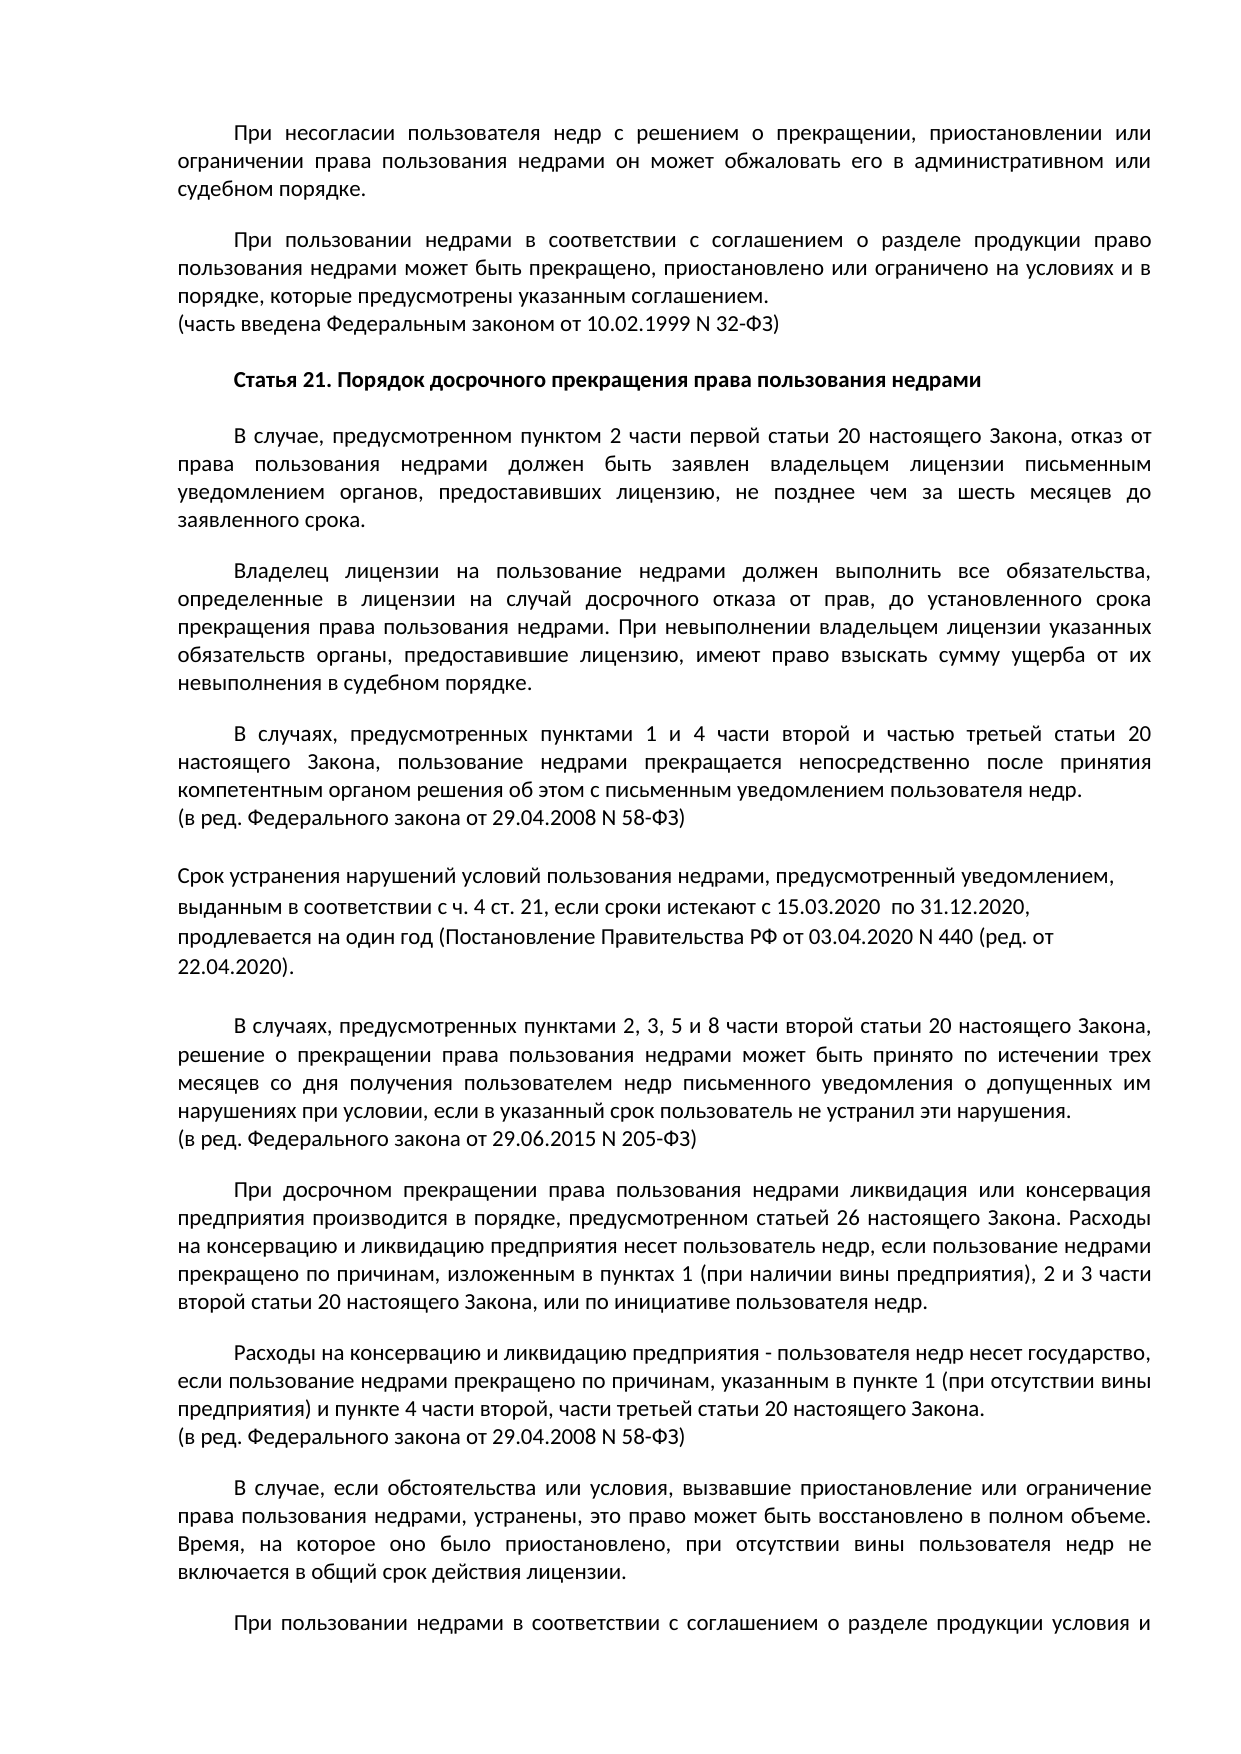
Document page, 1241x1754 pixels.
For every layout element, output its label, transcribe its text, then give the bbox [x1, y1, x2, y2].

text В случае, предусмотренном пунктом 2 части первой статьи 20 настоящего Закона, отказ от права пользования недрами должен быть заявлен владельцем лицензии письменным уведомлением органов, предоставивших лицензию, не позднее чем за шесть месяцев до заявленного срока. [177, 421, 1152, 533]
text При досрочном прекращении права пользования недрами ликвидация или консервация предприятия производится в порядке, предусмотренном статьей 26 настоящего Закона. Расходы на консервацию и ликвидацию предприятия несет пользователь недр, если пользование недрами прекращено по причинам, изложенным в пунктах 1 (при наличии вины предприятия), 2 и 3 части второй статьи 20 настоящего Закона, или по инициативе пользователя недр. [177, 1175, 1152, 1315]
text Владелец лицензии на пользование недрами должен выполнить все обязательства, определенные в лицензии на случай досрочного отказа от прав, до установленного срока прекращения права пользования недрами. При невыполнении владельцем лицензии указанных обязательств органы, предоставившие лицензию, имеют право взыскать сумму ущерба от их невыполнения в судебном порядке. [177, 556, 1152, 696]
text При несогласии пользователя недр с решением о прекращении, приостановлении или ограничении права пользования недрами он может обжаловать его в административном или судебном порядке. [177, 118, 1152, 202]
text В случаях, предусмотренных пунктами 1 и 4 части второй и частью третьей статьи 20 настоящего Закона, пользование недрами прекращается непосредственно после принятия компетентным органом решения об этом с письменным уведомлением пользователя недр. [177, 719, 1152, 803]
title Статья 21. Порядок досрочного прекращения права пользования недрами [177, 365, 1152, 393]
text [177, 1608, 1152, 1636]
text Расходы на консервацию и ликвидацию предприятия - пользователя недр несет государство, если пользование недрами прекращено по причинам, указанным в пункте 1 (при отсутствии вины предприятия) и пункте 4 части второй, части третьей статьи 20 настоящего Закона. [177, 1338, 1152, 1422]
text В случае, если обстоятельства или условия, вызвавшие приостановление или ограничение права пользования недрами, устранены, это право может быть восстановлено в полном объеме. Время, на которое оно было приостановлено, при отсутствии вины пользователя недр не включается в общий срок действия лицензии. [177, 1473, 1152, 1585]
text (в ред. Федерального закона от 29.04.2008 N 58-ФЗ) [177, 1422, 1152, 1450]
text (в ред. Федерального закона от 29.04.2008 N 58-ФЗ) [177, 803, 1152, 831]
text При пользовании недрами в соответствии с соглашением о разделе продукции право пользования недрами может быть прекращено, приостановлено или ограничено на условиях и в порядке, которые предусмотрены указанным соглашением. [177, 225, 1152, 309]
text (в ред. Федерального закона от 29.06.2015 N 205-ФЗ) [177, 1124, 1152, 1152]
text В случаях, предусмотренных пунктами 2, 3, 5 и 8 части второй статьи 20 настоящего Закона, решение о прекращении права пользования недрами может быть принято по истечении трех месяцев со дня получения пользователем недр письменного уведомления о допущенных им нарушениях при условии, если в указанный срок пользователь не устранил эти нарушения. [177, 1012, 1152, 1124]
text (часть введена Федеральным законом от 10.02.1999 N 32-ФЗ) [177, 309, 1152, 337]
text Срок устранения нарушений условий пользования недрами, предусмотренный уведомлением, выданным в соответствии с ч. 4 ст. 21, если сроки истекают с 15.03.2020 по 31.12.2020, продлевается на один год (Постановление Правительства РФ от 03.04.2020 N 440 (ред. от 22.04.2020). [177, 862, 1152, 980]
